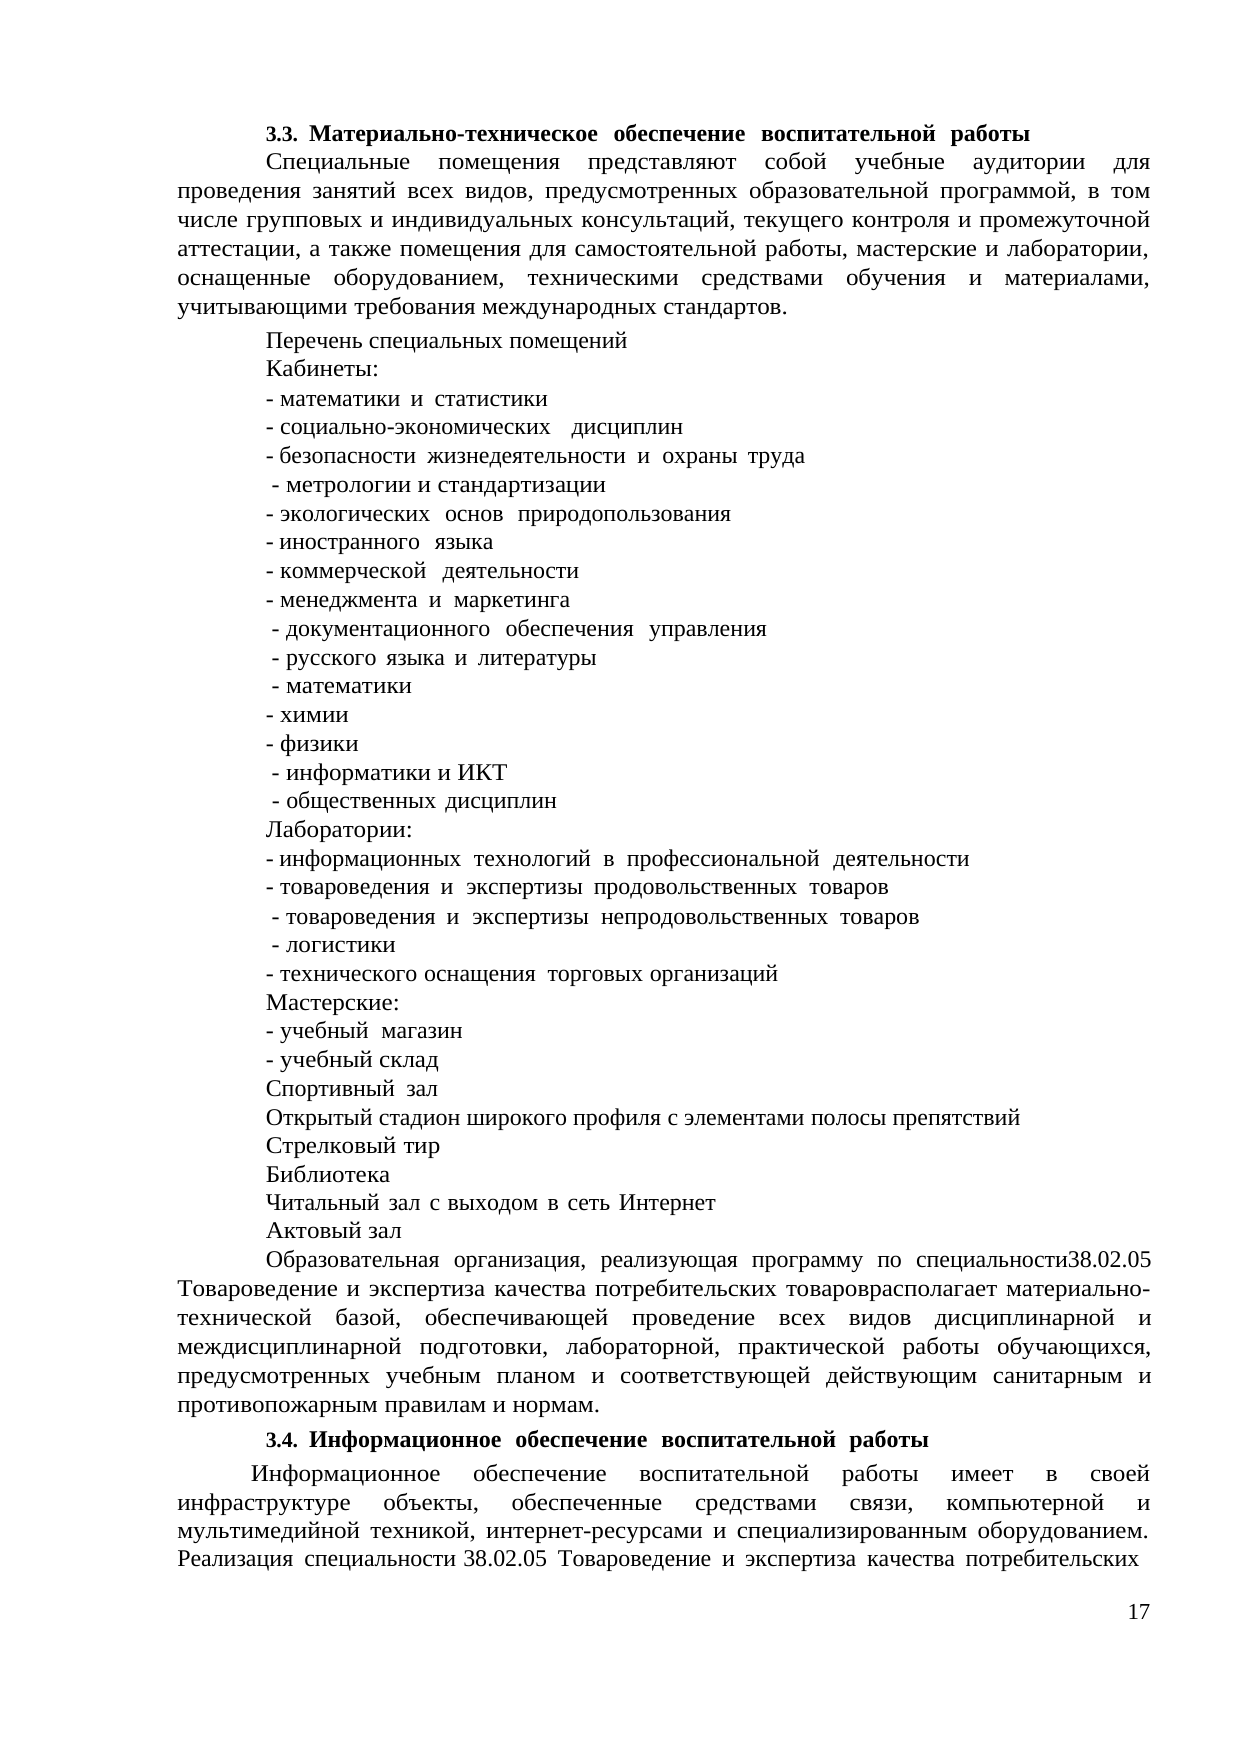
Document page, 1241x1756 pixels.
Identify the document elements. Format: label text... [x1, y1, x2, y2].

text Библиотека [266, 1159, 1178, 1187]
list физики [266, 729, 1178, 757]
list товароведения и экспертизы продовольственных товаров [266, 872, 1178, 900]
list коммерческой деятельности [266, 556, 1178, 584]
text Открытый стадион широкого профиля с элементами полосы препятствий Стрелковый тир [266, 1102, 1123, 1158]
list учебный магазин [266, 1017, 1178, 1044]
list экологических основ природопользования [266, 499, 1178, 526]
list информатики и ИКТ [271, 758, 1178, 786]
text Перечень специальных помещений Кабинеты: [266, 326, 691, 382]
list технического оснащения торговых организаций Мастерские: [266, 959, 793, 1015]
list русского языка и литературы [271, 643, 1178, 671]
list математики и статистики [266, 384, 1178, 411]
list товароведения и экспертизы непродовольственных товаров [271, 902, 1178, 929]
list Информационное обеспечение воспитательной работы [266, 1426, 1178, 1453]
list математики [271, 671, 1178, 699]
list социально-экономических дисциплин [266, 412, 1178, 440]
list документационного обеспечения управления [271, 614, 1178, 641]
list общественных дисциплин Лаборатории: [266, 787, 565, 843]
list информационных технологий в профессиональной деятельности [266, 844, 1178, 871]
text Информационное обеспечение воспитательной работы имеет в своей инфраструктуре объекты, обеспеченные средствами связи, компьютерной и мультимедийной техникой, интернет-ресурсами и специализированным оборудованием. Реализация специальности 38.02.05 Товароведение и экспертиза качества потребительских [177, 1459, 1150, 1572]
list химии [266, 700, 1178, 728]
list иностранного языка [266, 527, 1178, 555]
list менеджмента и маркетинга [266, 585, 1178, 613]
text Образовательная организация, реализующая программу по специальности38.02.05 Товароведение и экспертиза качества потребительских товароврасполагает материально- технической базой, обеспечивающей проведение всех видов дисциплинарной и междисциплинарной подготовки, лабораторной, практической работы обучающихся, предусмотренных учебным планом и соответствующей действующим санитарным и противопожарным правилам и нормам. [177, 1245, 1152, 1418]
list безопасности жизнедеятельности и охраны труда [266, 441, 1178, 468]
text Читальный зал с выходом в сеть Интернет Актовый зал [266, 1188, 809, 1244]
list метрологии и стандартизации [271, 470, 1178, 498]
list логистики [271, 930, 1178, 958]
list Материально-техническое обеспечение воспитательной работы [266, 118, 1178, 146]
list учебный склад Спортивный зал [266, 1044, 440, 1101]
text Специальные помещения представляют собой учебные аудитории для проведения занятий всех видов, предусмотренных образовательной программой, в том числе групповых и индивидуальных консультаций, текущего контроля и промежуточной аттестации, а также помещения для самостоятельной работы, мастерские и лаборатории, оснащенные оборудованием, техническими средствами обучения и материалами, учитывающими требования международных стандартов. [177, 147, 1150, 319]
